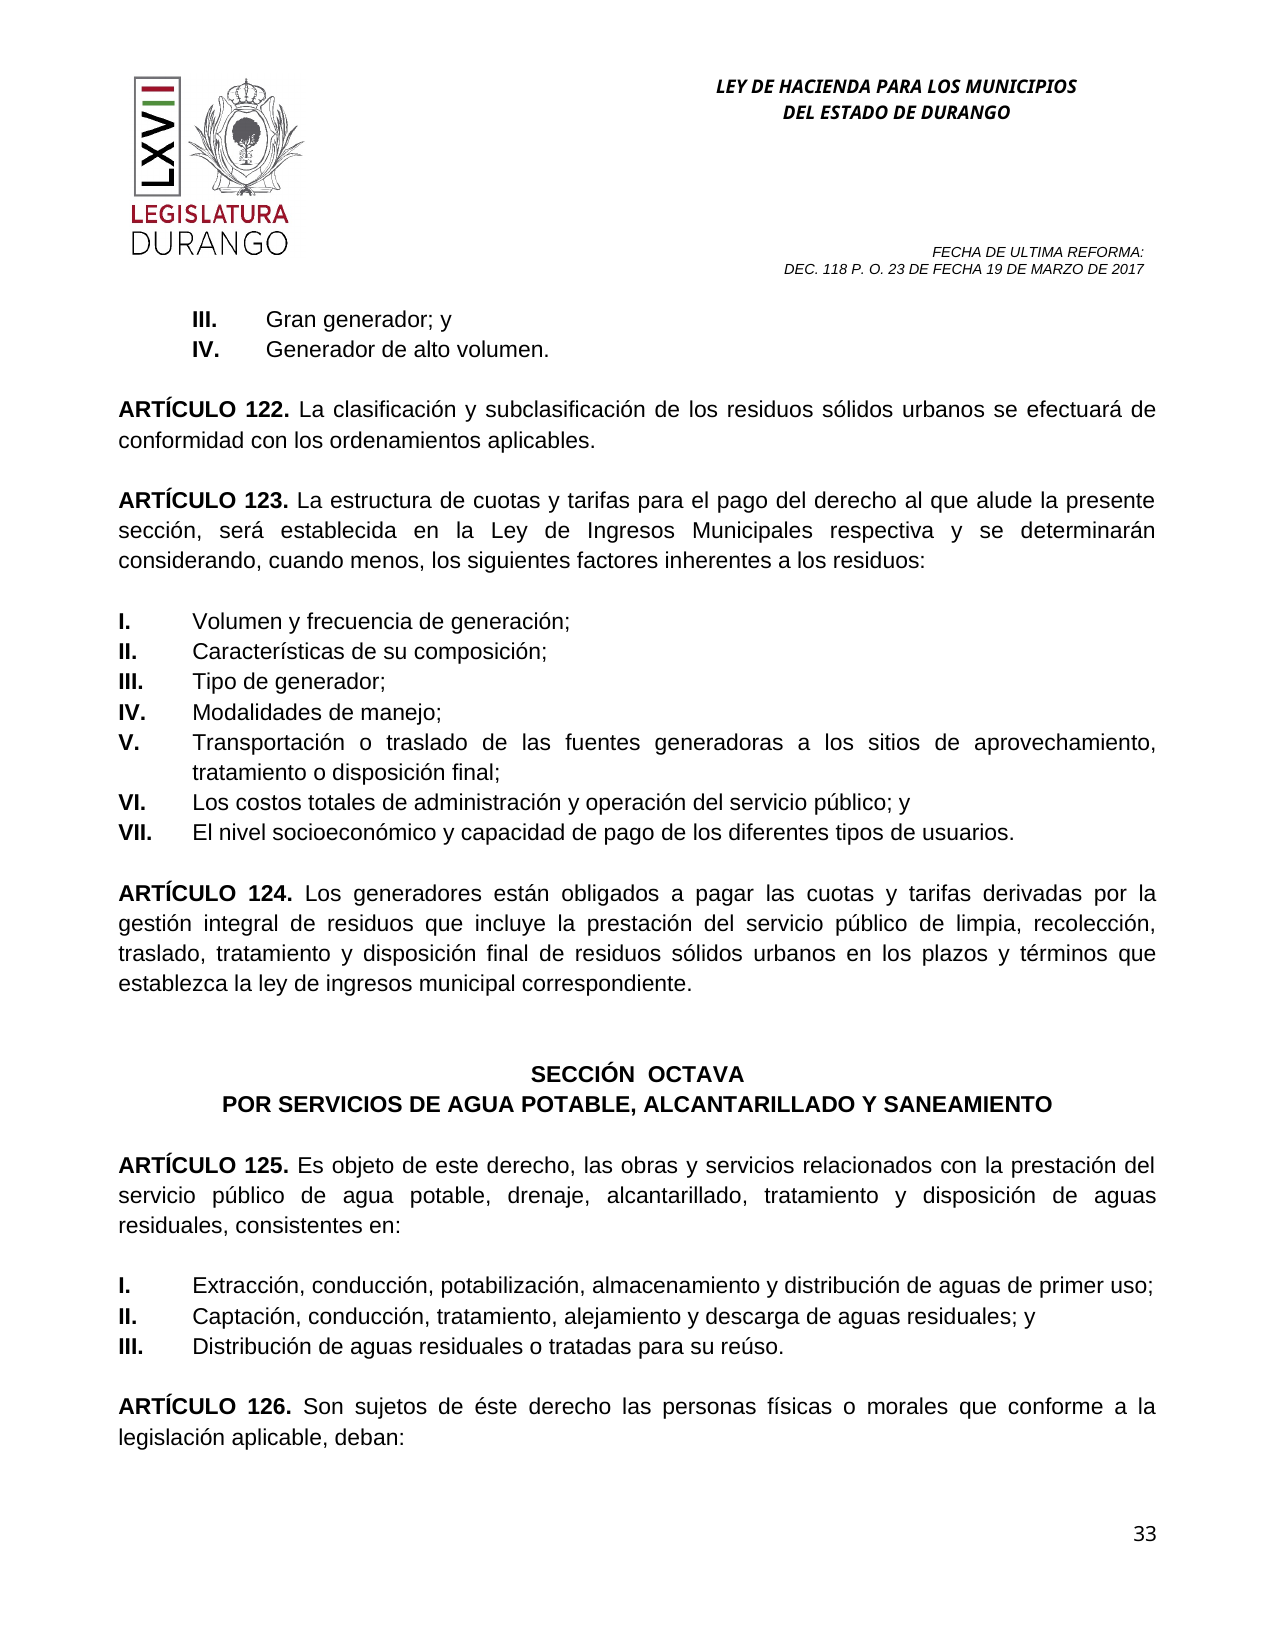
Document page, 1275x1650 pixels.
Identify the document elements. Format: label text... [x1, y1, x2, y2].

list Captación, conducción, tratamiento, alejamiento y descarga de aguas residuales; y [118, 1303, 1157, 1329]
list Modalidades de manejo; [118, 698, 1157, 725]
text ARTÍCULO 122. La clasificación y subclasificación de los residuos sólidos urbanos se efectuará de conformidad con los ordenamientos aplicables. [118, 396, 1157, 453]
list Características de su composición; [118, 638, 1157, 664]
list El nivel socioeconómico y capacidad de pago de los diferentes tipos de usuarios. [118, 819, 1157, 846]
list Volumen y frecuencia de generación; [118, 608, 1157, 634]
picture [129, 73, 307, 258]
list Gran generador; y [192, 306, 1157, 332]
list Extracción, conducción, potabilización, almacenamiento y distribución de aguas de primer uso; [118, 1272, 1157, 1299]
list Los costos totales de administración y operación del servicio público; y [118, 789, 1157, 815]
text ARTÍCULO 125. Es objeto de este derecho, las obras y servicios relacionados con la prestación del servicio público de agua potable, drenaje, alcantarillado, tratamiento y disposición de aguas residuales, consistentes en: [118, 1152, 1157, 1238]
text ARTÍCULO 126. Son sujetos de éste derecho las personas físicas o morales que conforme a la legislación aplicable, deban: [118, 1393, 1157, 1450]
text ARTÍCULO 124. Los generadores están obligados a pagar las cuotas y tarifas derivadas por la gestión integral de residuos que incluye la prestación del servicio público de limpia, recolección, traslado, tratamiento y disposición final de residuos sólidos urbanos en los plazos y términos que establezca la ley de ingresos municipal correspondiente. [118, 880, 1157, 997]
text POR SERVICIOS DE AGUA POTABLE, ALCANTARILLADO Y SANEAMIENTO [118, 1091, 1157, 1117]
list Transportación o traslado de las fuentes generadoras a los sitios de aprovechamiento, tratamiento o disposición final; [118, 729, 1157, 785]
text SECCIÓN OCTAVA [118, 1061, 1157, 1087]
list Tipo de generador; [118, 668, 1157, 694]
text ARTÍCULO 123. La estructura de cuotas y tarifas para el pago del derecho al que alude la presente sección, será establecida en la Ley de Ingresos Municipales respectiva y se determinarán considerando, cuando menos, los siguientes factores inherentes a los residuos: [118, 487, 1157, 574]
list Generador de alto volumen. [192, 336, 1157, 362]
list Distribución de aguas residuales o tratadas para su reúso. [118, 1333, 1157, 1359]
